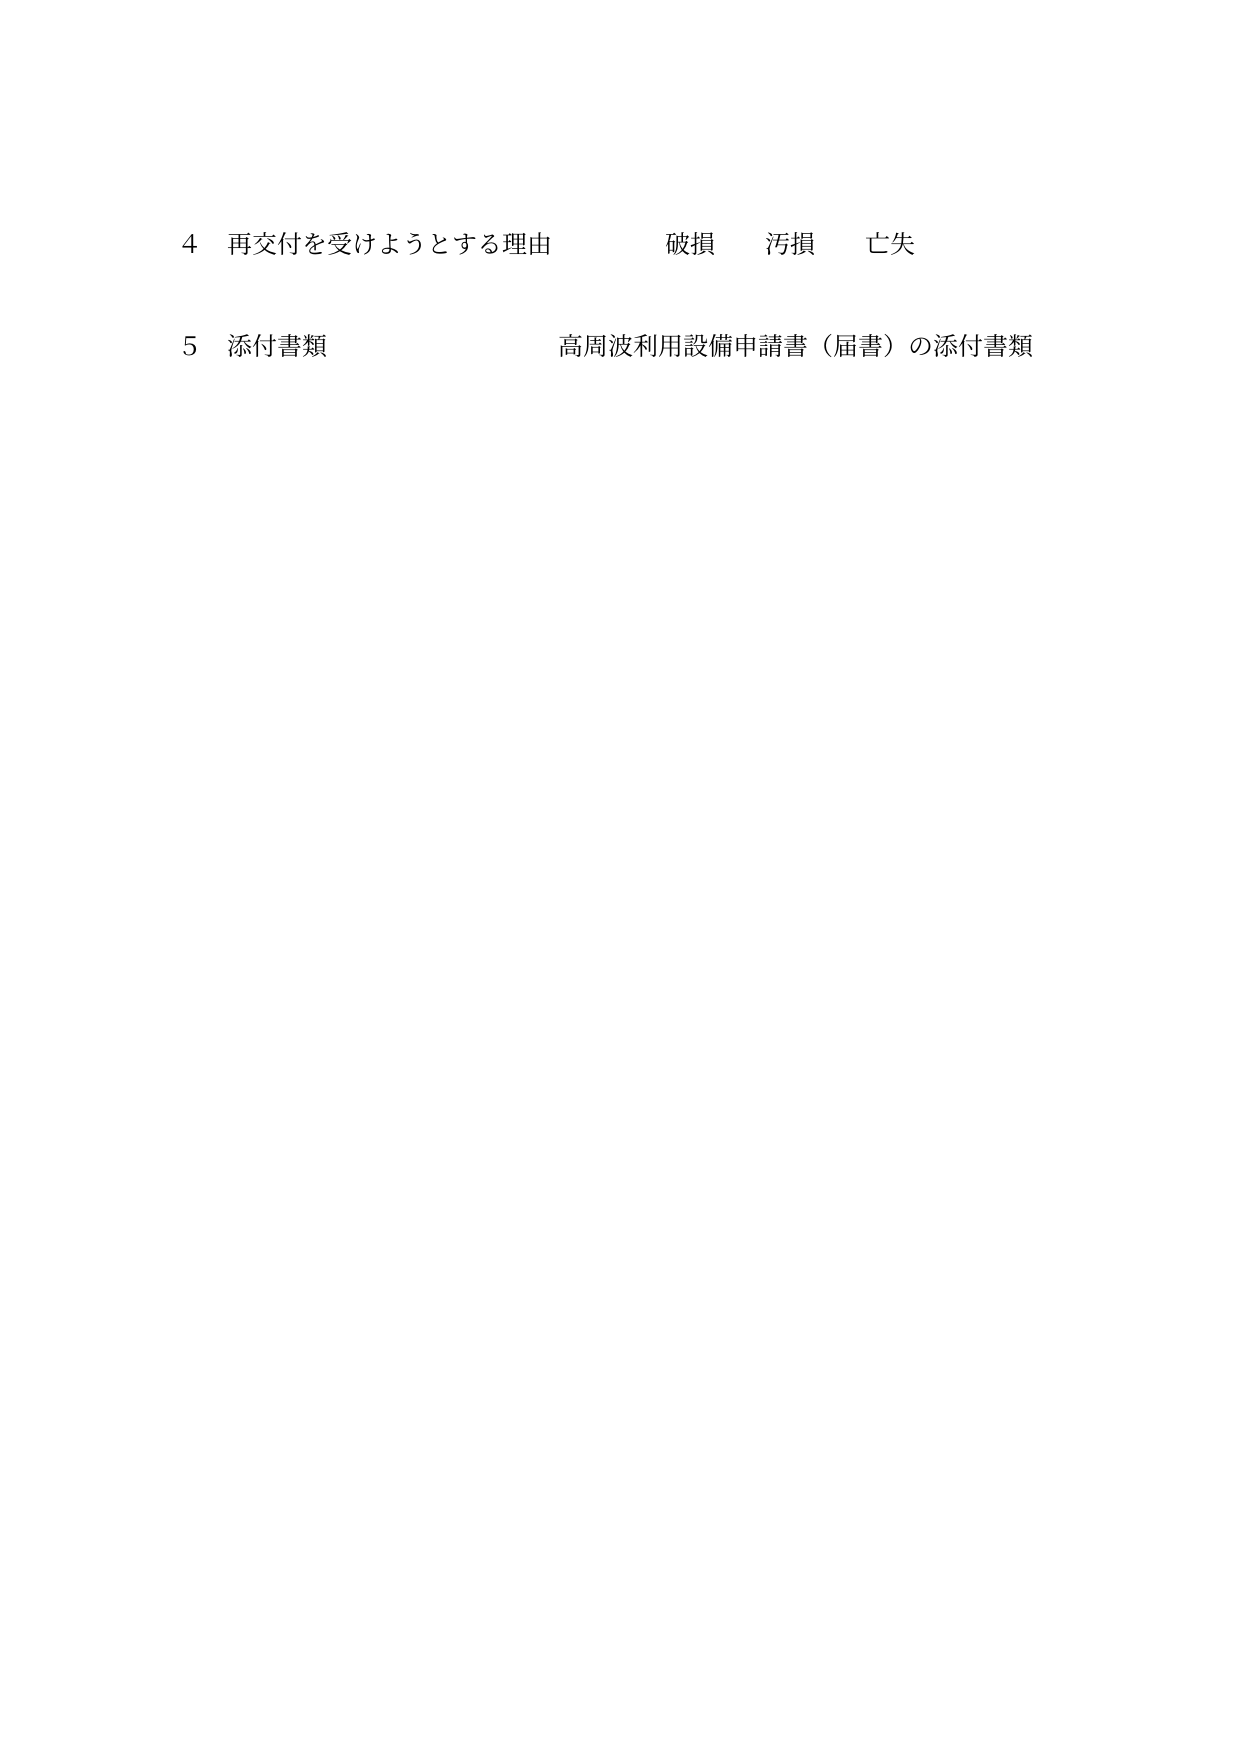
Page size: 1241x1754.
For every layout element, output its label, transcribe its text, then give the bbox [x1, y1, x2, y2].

text ４ 再交付を受けようとする理由 破損 汚損 亡失 [177, 208, 1063, 277]
text ５ 添付書類 高周波利用設備申請書（届書）の添付書類 [177, 311, 1063, 379]
